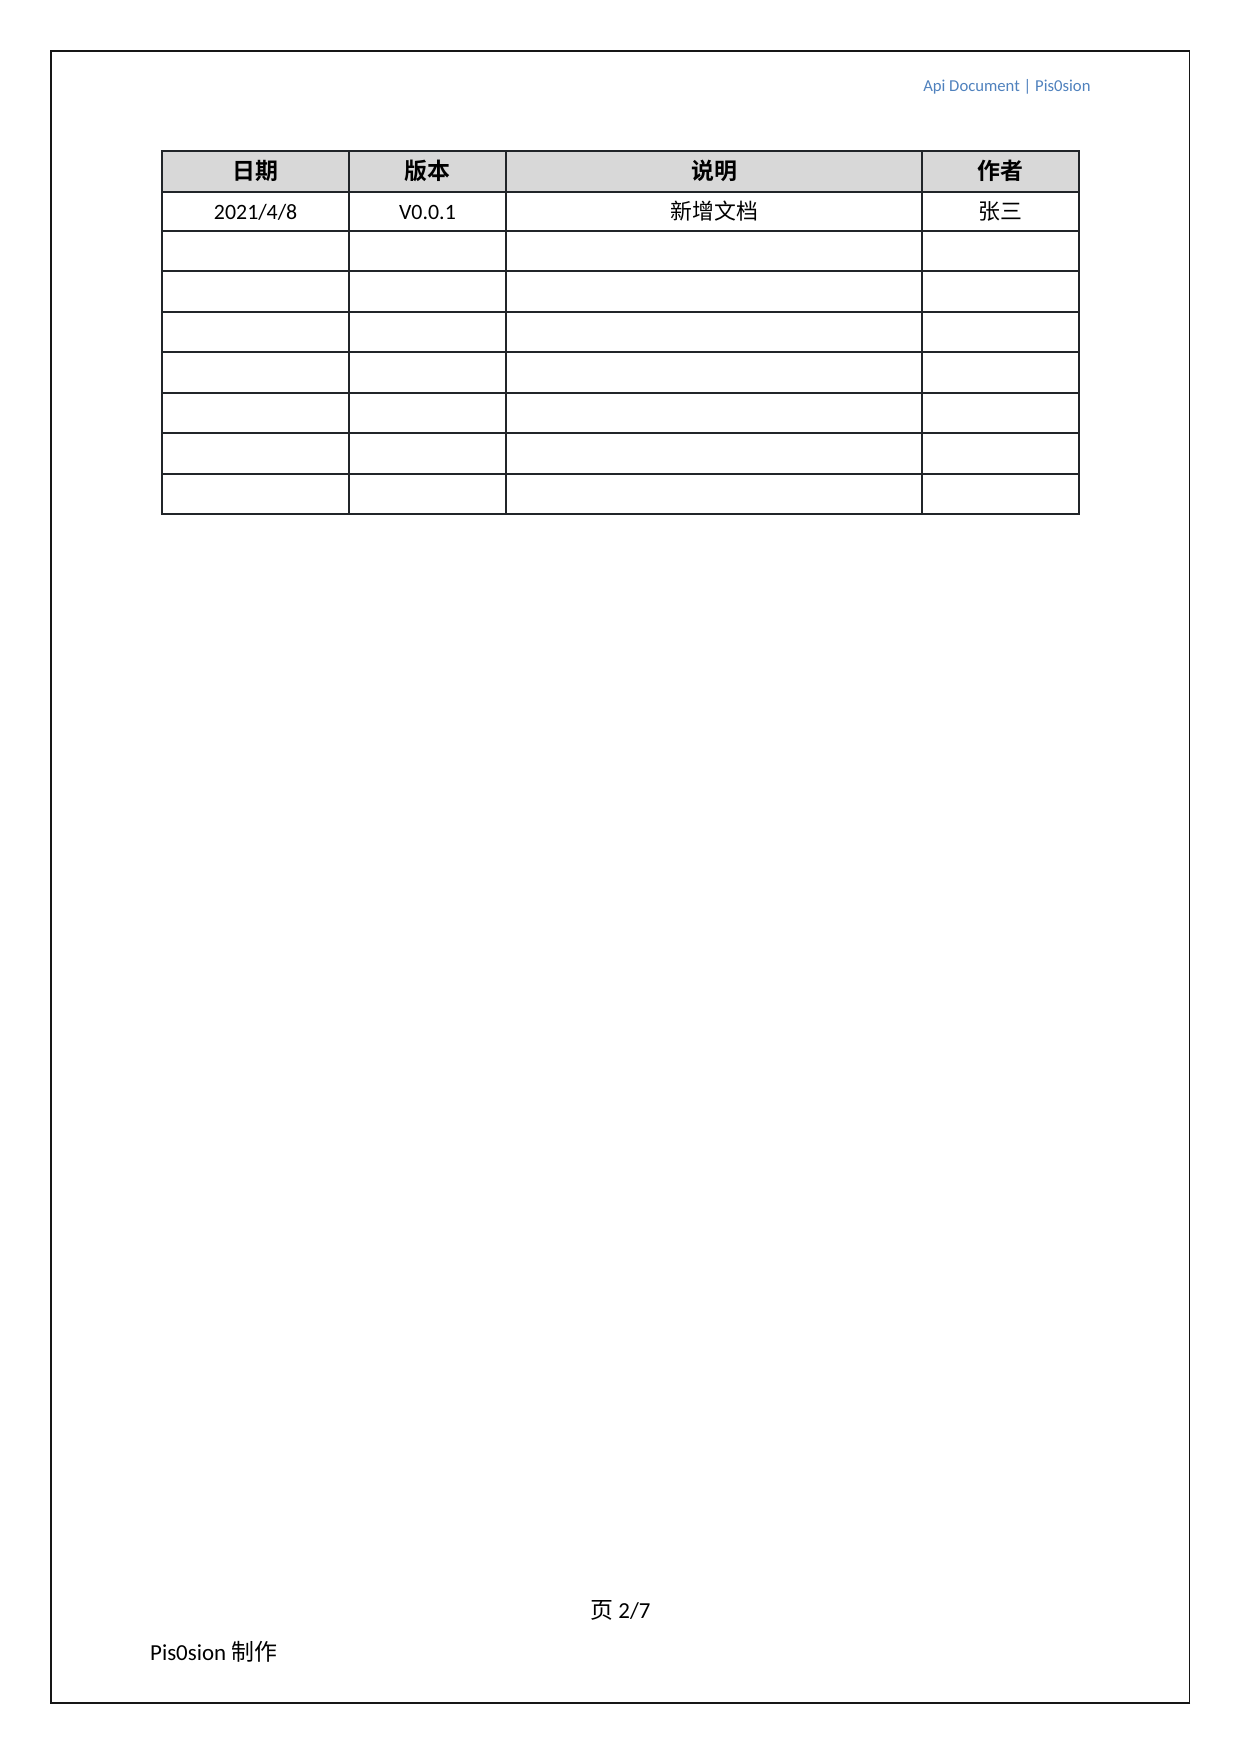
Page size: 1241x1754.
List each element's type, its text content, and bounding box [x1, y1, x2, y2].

table_cell [163, 394, 348, 432]
table_cell [507, 434, 921, 473]
table_cell [163, 434, 348, 473]
table_cell [350, 394, 505, 432]
table_cell [923, 475, 1078, 513]
table_cell [923, 232, 1078, 270]
table_cell 新增文档 [507, 193, 921, 230]
table_header 日期 [163, 152, 348, 191]
table_cell [163, 272, 348, 311]
table_cell V0.0.1 [350, 193, 505, 230]
table_cell 2021/4/8 [163, 193, 348, 230]
table_cell [923, 434, 1078, 473]
table_cell 张三 [923, 193, 1078, 230]
table_cell [163, 313, 348, 351]
table_cell [163, 475, 348, 513]
table_cell [350, 434, 505, 473]
table_cell [923, 313, 1078, 351]
table_cell [163, 353, 348, 392]
table_cell [163, 232, 348, 270]
table_cell [507, 353, 921, 392]
table_cell [507, 232, 921, 270]
table_cell [507, 313, 921, 351]
table_header 说明 [507, 152, 921, 191]
table_cell [350, 475, 505, 513]
table_cell [507, 394, 921, 432]
table_cell [923, 394, 1078, 432]
table_header 作者 [923, 152, 1078, 191]
table_cell [923, 353, 1078, 392]
table_cell [507, 272, 921, 311]
table_cell [350, 313, 505, 351]
table_cell [350, 272, 505, 311]
table_cell [350, 232, 505, 270]
table_cell [507, 475, 921, 513]
table_cell [350, 353, 505, 392]
table_cell [923, 272, 1078, 311]
table_header 版本 [350, 152, 505, 191]
